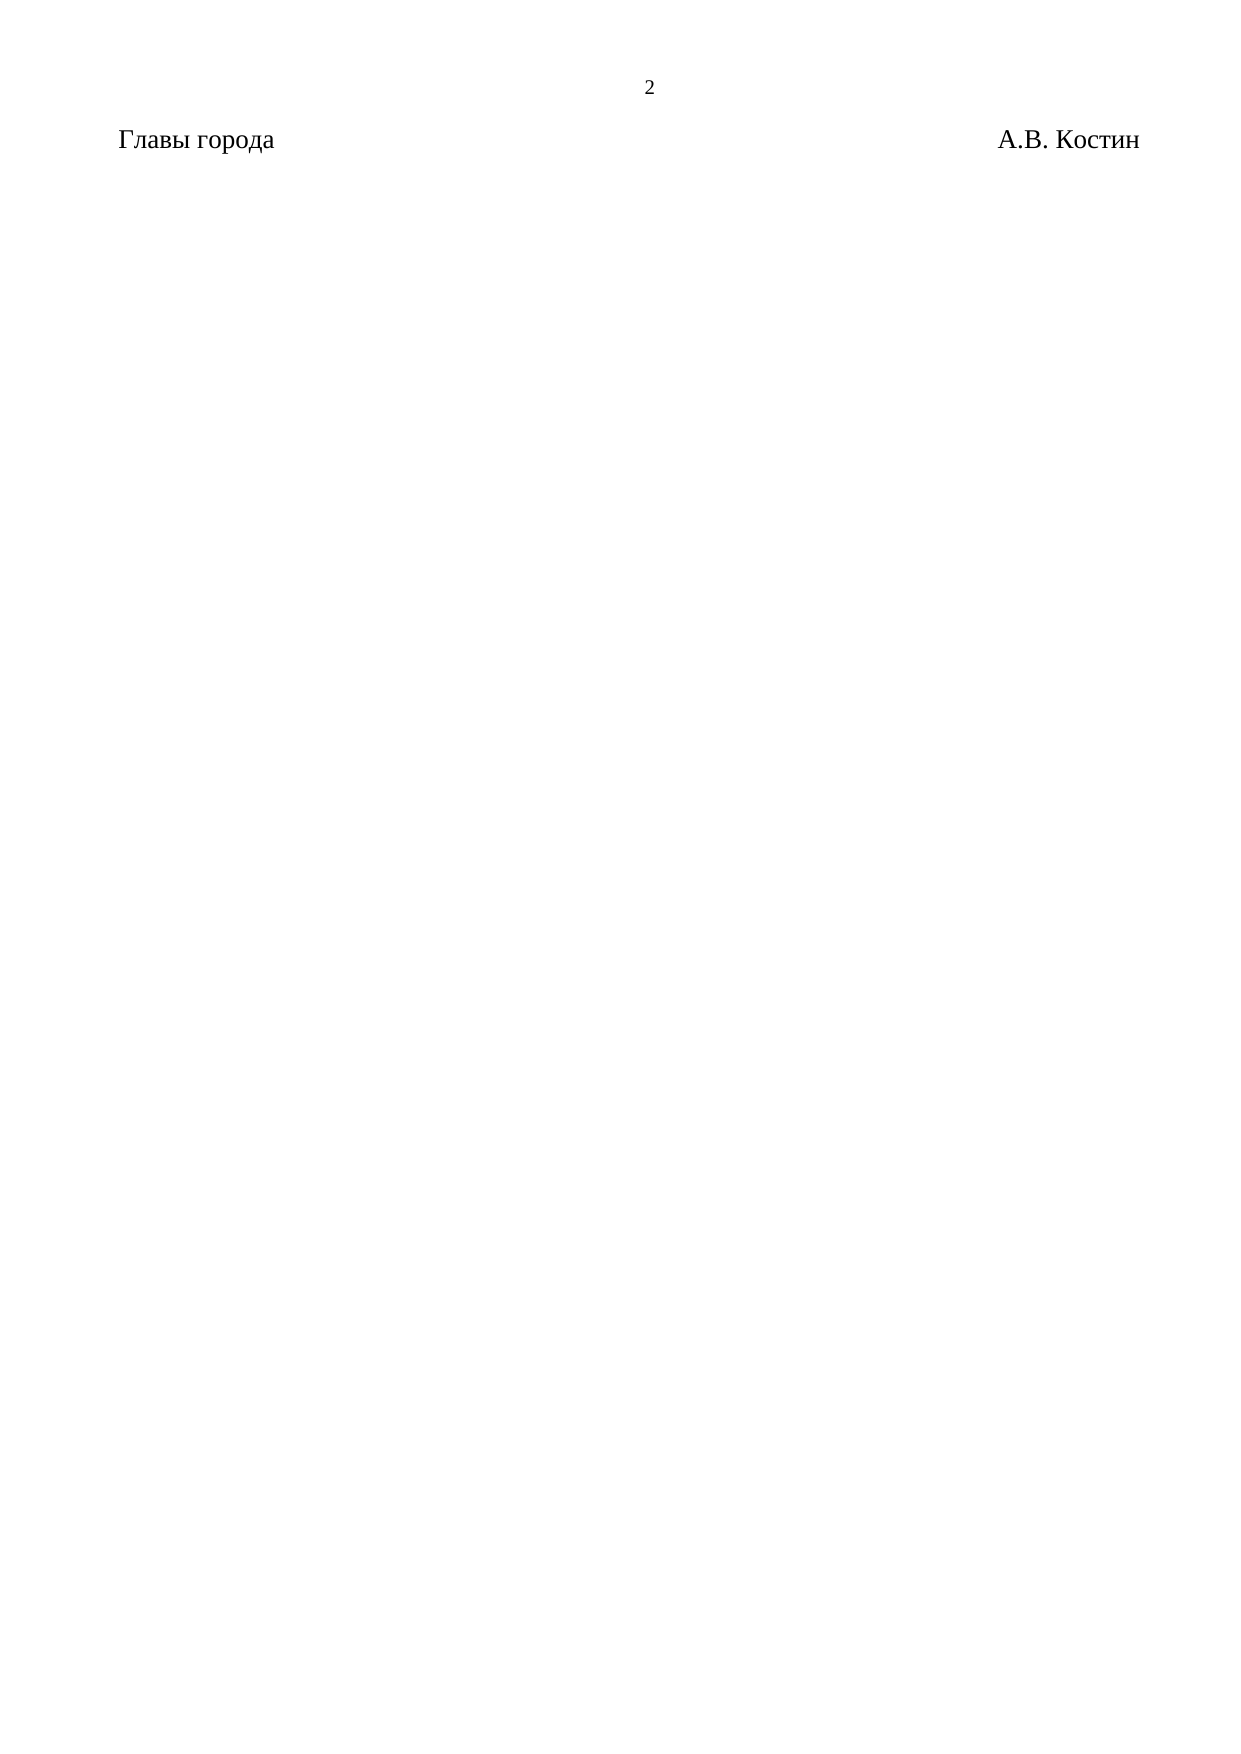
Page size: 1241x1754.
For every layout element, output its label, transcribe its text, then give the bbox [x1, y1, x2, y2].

text Главы города А.В. Костин [118, 123, 1181, 154]
